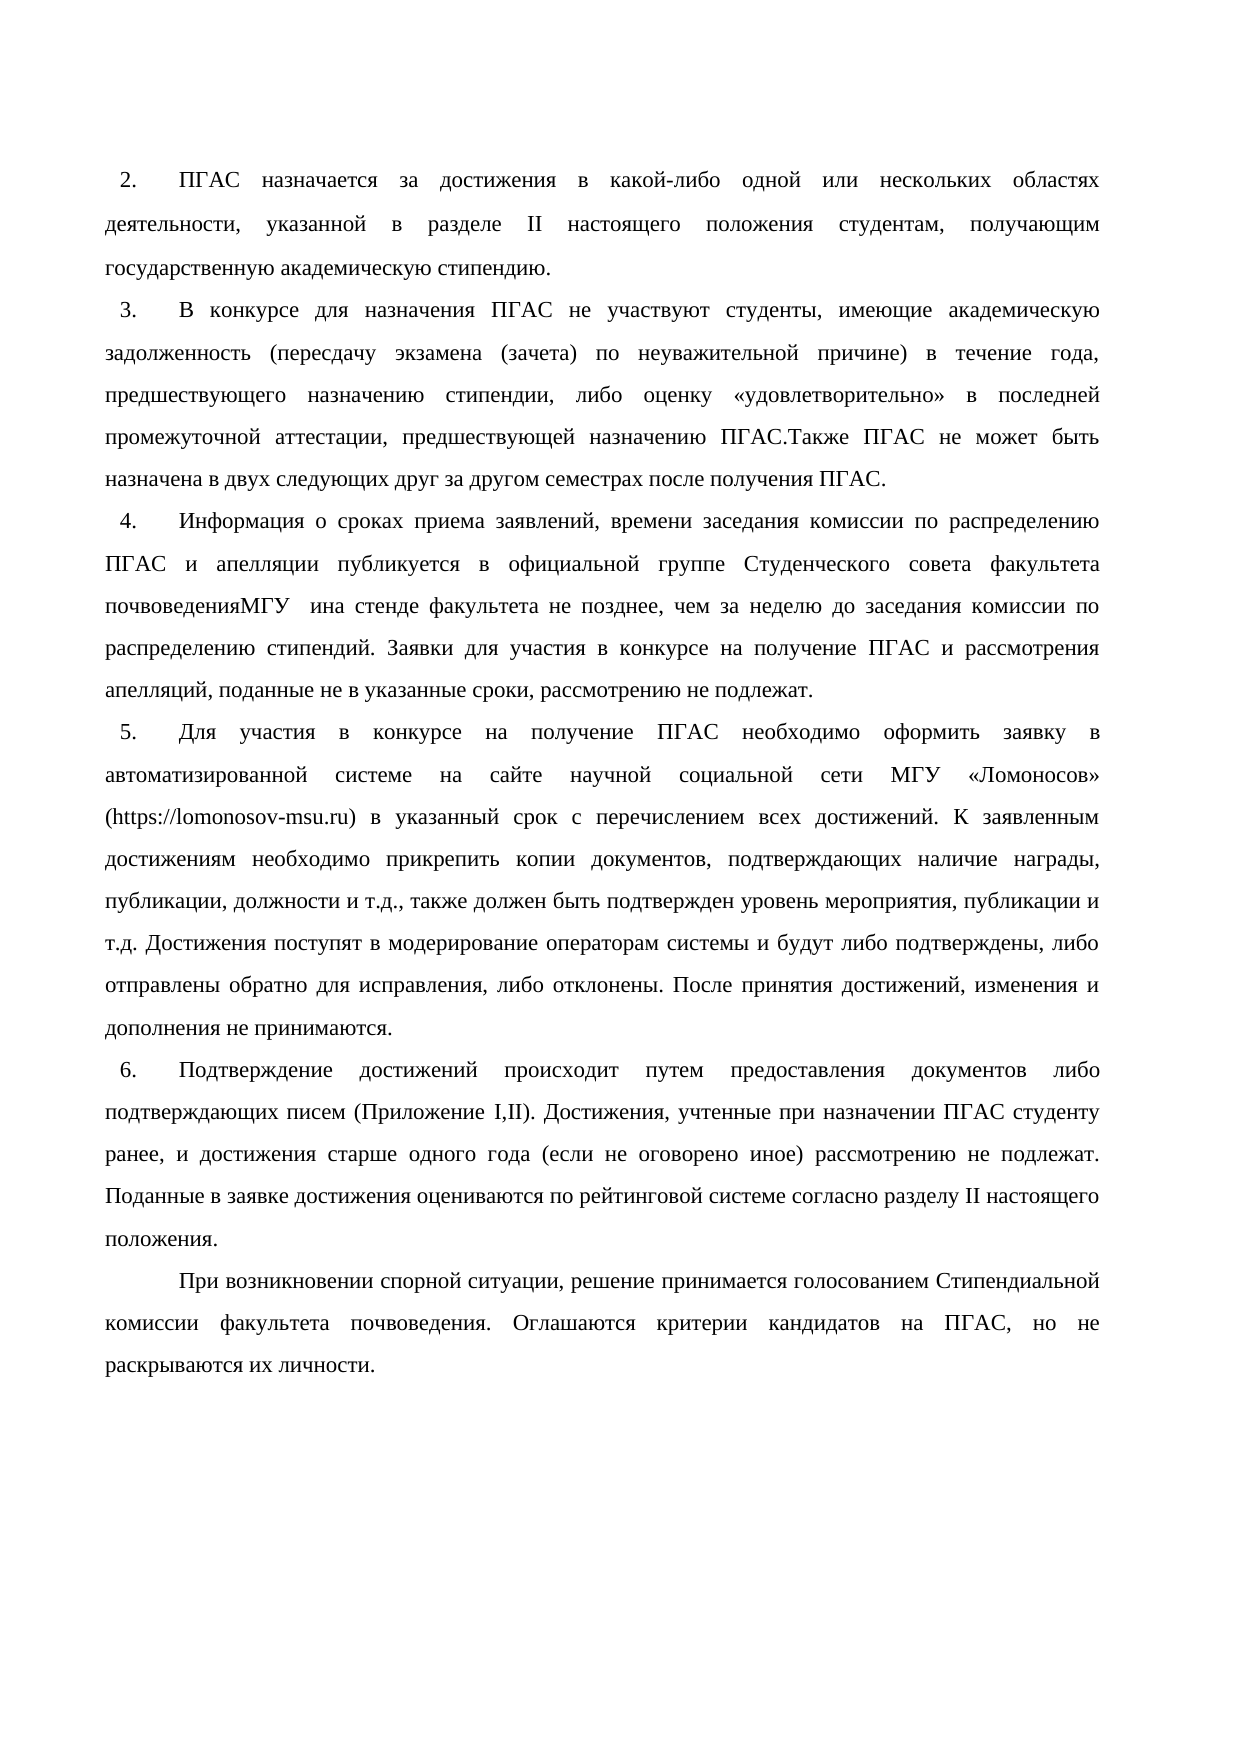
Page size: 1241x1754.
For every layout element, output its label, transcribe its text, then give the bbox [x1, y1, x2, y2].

list Информация о сроках приема заявлений, времени заседания комиссии по распределению ПГАС и апелляции публикуется в официальной группе Студенческого совета факультета почвоведенияМГУ ина стенде факультета не позднее, чем за неделю до заседания комиссии по распределению стипендий. Заявки для участия в конкурсе на получение ПГАС и рассмотрения апелляций, поданные не в указанные сроки, рассмотрению не подлежат. [105, 495, 1101, 706]
list В конкурсе для назначения ПГАС не участвуют студенты, имеющие академическую задолженность (пересдачу экзамена (зачета) по неуважительной причине) в течение года, предшествующего назначению стипендии, либо оценку «удовлетворительно» в последней промежуточной аттестации, предшествующей назначению ПГАС.Также ПГАС не может быть назначена в двух следующих друг за другом семестрах после получения ПГАС. [105, 284, 1101, 495]
list ПГАС назначается за достижения в какой-либо одной или нескольких областях деятельности, указанной в разделе II настоящего положения студентам, получающим государственную академическую стипендию. [105, 153, 1101, 284]
list Подтверждение достижений происходит путем предоставления документов либо подтверждающих писем (Приложение I,II). Достижения, учтенные при назначении ПГАС студенту ранее, и достижения старше одного года (если не оговорено иное) рассмотрению не подлежат. Поданные в заявке достижения оцениваются по рейтинговой системе согласно разделу II настоящего положения. [105, 1043, 1101, 1254]
list Для участия в конкурсе на получение ПГАС необходимо оформить заявку в автоматизированной системе на сайте научной социальной сети МГУ «Ломоносов» (https://lomonosov-msu.ru) в указанный срок с перечислением всех достижений. К заявленным достижениям необходимо прикрепить копии документов, подтверждающих наличие награды, публикации, должности и т.д., также должен быть подтвержден уровень мероприятия, публикации и т.д. Достижения поступят в модерирование операторам системы и будут либо подтверждены, либо отправлены обратно для исправления, либо отклонены. После принятия достижений, изменения и дополнения не принимаются. [105, 706, 1101, 1043]
text При возникновении спорной ситуации, решение принимается голосованием Стипендиальной комиссии факультета почвоведения. Оглашаются критерии кандидатов на ПГАС, но не раскрываются их личности. [105, 1254, 1101, 1381]
